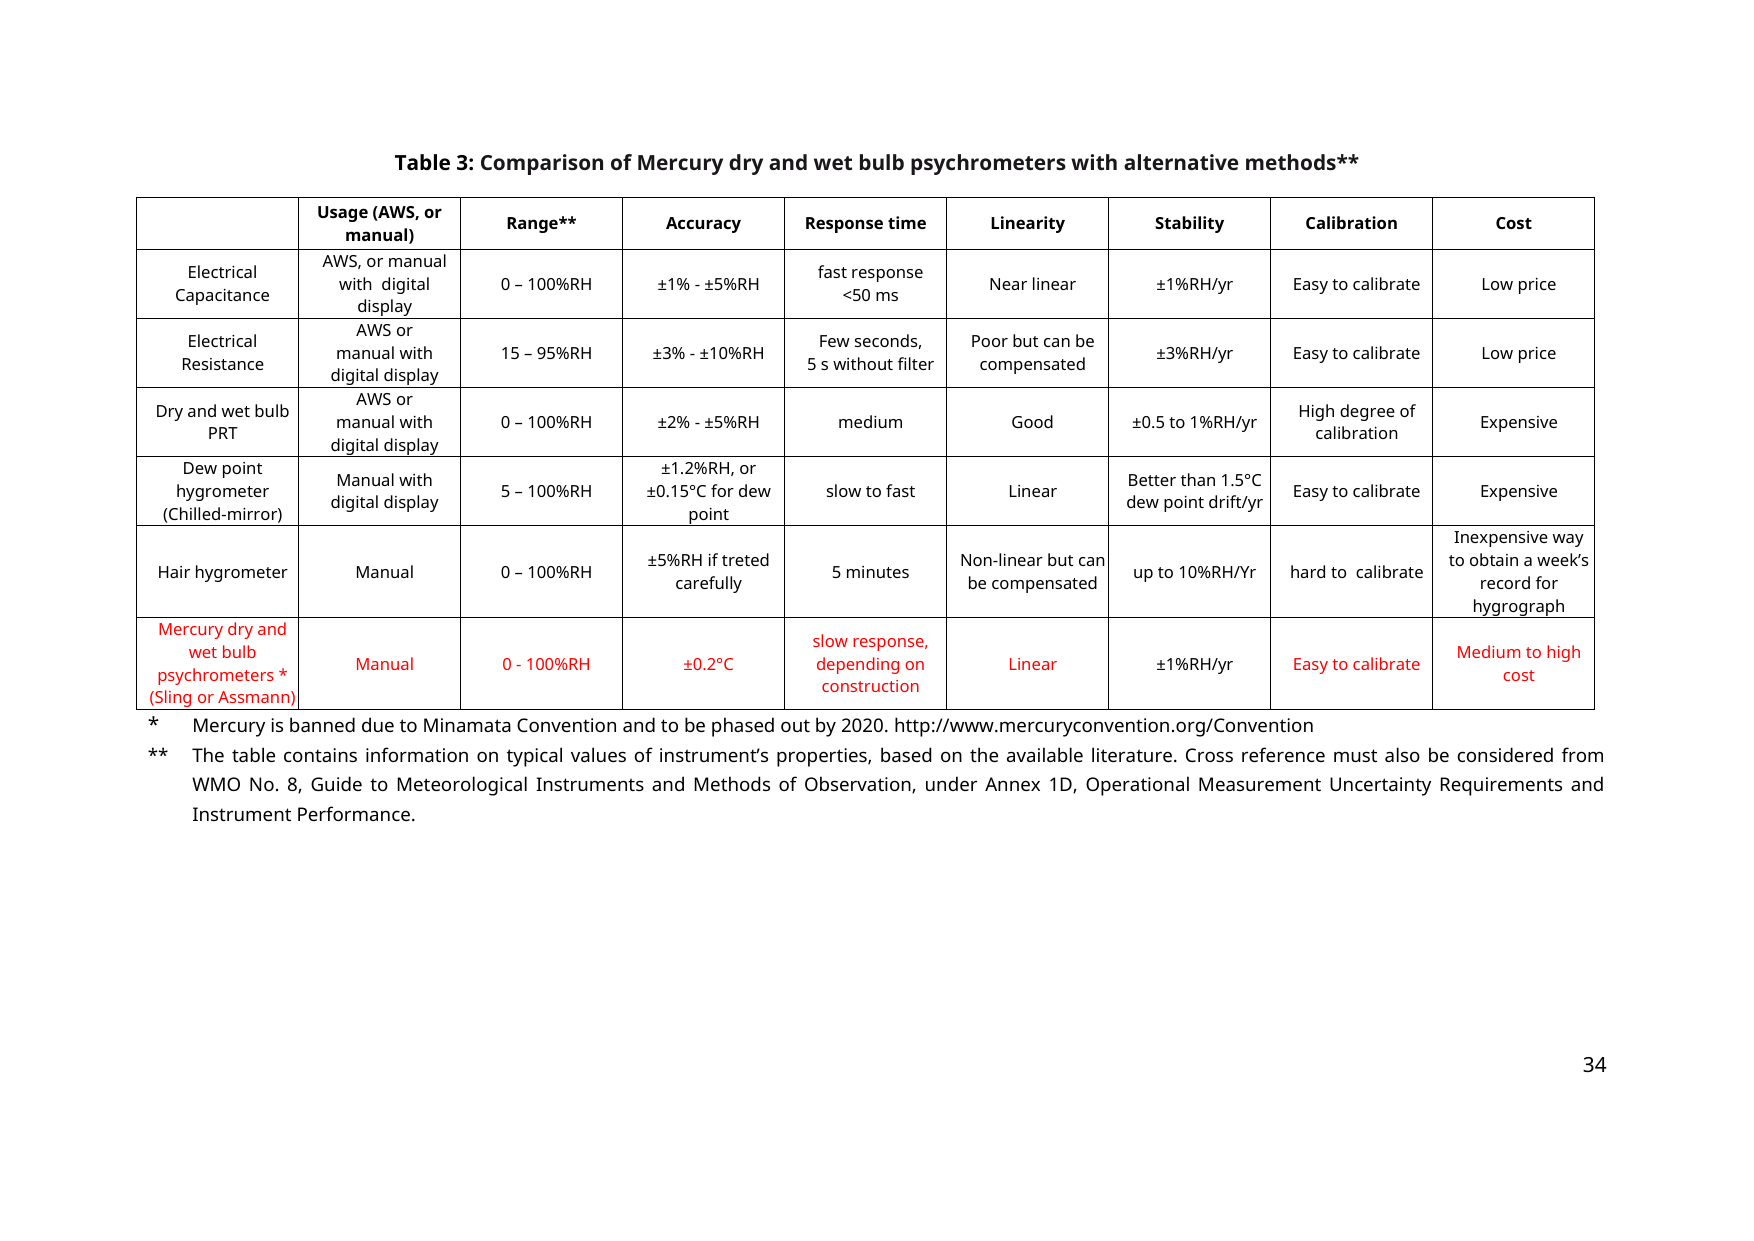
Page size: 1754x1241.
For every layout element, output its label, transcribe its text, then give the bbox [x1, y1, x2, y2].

table_cell Near linear [947, 250, 1108, 318]
table_cell 0 – 100%RH [461, 388, 622, 456]
table_cell AWS or manual with digital display [299, 319, 460, 387]
table_cell Medium to high cost [1433, 618, 1594, 709]
table_cell Poor but can be compensated [947, 319, 1108, 387]
table_cell 5 – 100%RH [461, 457, 622, 525]
table_cell ±3% - ±10%RH [623, 319, 784, 387]
table_cell Low price [1433, 250, 1594, 318]
table_cell slow to fast [785, 457, 946, 525]
table_cell Manual with digital display [299, 457, 460, 525]
table_cell ±2% - ±5%RH [623, 388, 784, 456]
table_cell Hair hygrometer [137, 526, 298, 617]
table_cell Easy to calibrate [1271, 250, 1432, 318]
table_cell 0 - 100%RH [461, 618, 622, 709]
table_cell ±1%RH/yr [1109, 618, 1270, 709]
table_cell 0 – 100%RH [461, 250, 622, 318]
table_header Response time [785, 198, 946, 248]
table_cell up to 10%RH/Yr [1109, 526, 1270, 617]
table_header Usage (AWS, or manual) [299, 198, 460, 248]
text Table 3: Comparison of Mercury dry and wet bulb psychrometers with alternative methods** [148, 148, 1606, 176]
table_cell Non-linear but can be compensated [947, 526, 1108, 617]
table_cell Few seconds, 5 s without filter [785, 319, 946, 387]
table_cell Expensive [1433, 388, 1594, 456]
table_cell Low price [1433, 319, 1594, 387]
table_cell 0 – 100%RH [461, 526, 622, 617]
table_cell Manual [299, 618, 460, 709]
text * Mercury is banned due to Minamata Convention and to be phased out by 2020. http://www.mercuryconvention.org/Convention [148, 710, 1606, 738]
table_header Range** [461, 198, 622, 248]
table_cell Expensive [1433, 457, 1594, 525]
table_cell ±1.2%RH, or ±0.15°C for dew point [623, 457, 784, 525]
table_cell AWS, or manual with digital display [299, 250, 460, 318]
table_cell Easy to calibrate [1271, 457, 1432, 525]
table_header [137, 198, 298, 248]
table_cell Easy to calibrate [1271, 618, 1432, 709]
table_cell Good [947, 388, 1108, 456]
table_header Linearity [947, 198, 1108, 248]
table_cell Mercury dry and wet bulb psychrometers * (Sling or Assmann) [137, 618, 298, 709]
table_cell AWS or manual with digital display [299, 388, 460, 456]
table_cell ±1% - ±5%RH [623, 250, 784, 318]
table_cell Better than 1.5°C dew point drift/yr [1109, 457, 1270, 525]
table_cell ±3%RH/yr [1109, 319, 1270, 387]
table_header Accuracy [623, 198, 784, 248]
table_cell Electrical Resistance [137, 319, 298, 387]
table_cell ±0.5 to 1%RH/yr [1109, 388, 1270, 456]
table_cell ±5%RH if treted carefully [623, 526, 784, 617]
table_cell Manual [299, 526, 460, 617]
text ** The table contains information on typical values of instrument’s properties, based on the available literature. Cross reference must also be considered from WMO No. 8, Guide to Meteorological Instruments and Methods of Observation, under Annex 1D, Operational Measurement Uncertainty Requirements and Instrument Performance. [148, 742, 1606, 827]
table_cell slow response, depending on construction [785, 618, 946, 709]
table_cell Easy to calibrate [1271, 319, 1432, 387]
table_cell ±0.2°C [623, 618, 784, 709]
table_cell fast response <50 ms [785, 250, 946, 318]
table_header Cost [1433, 198, 1594, 248]
table_cell medium [785, 388, 946, 456]
table_cell hard to calibrate [1271, 526, 1432, 617]
table_cell ±1%RH/yr [1109, 250, 1270, 318]
table_cell High degree of calibration [1271, 388, 1432, 456]
table_cell Linear [947, 618, 1108, 709]
table_header Calibration [1271, 198, 1432, 248]
table_cell Linear [947, 457, 1108, 525]
table_cell Dew point hygrometer (Chilled-mirror) [137, 457, 298, 525]
table_header Stability [1109, 198, 1270, 248]
table_cell 5 minutes [785, 526, 946, 617]
table_cell Inexpensive way to obtain a week’s record for hygrograph [1433, 526, 1594, 617]
table_cell Dry and wet bulb PRT [137, 388, 298, 456]
table_cell Electrical Capacitance [137, 250, 298, 318]
table_cell 15 – 95%RH [461, 319, 622, 387]
